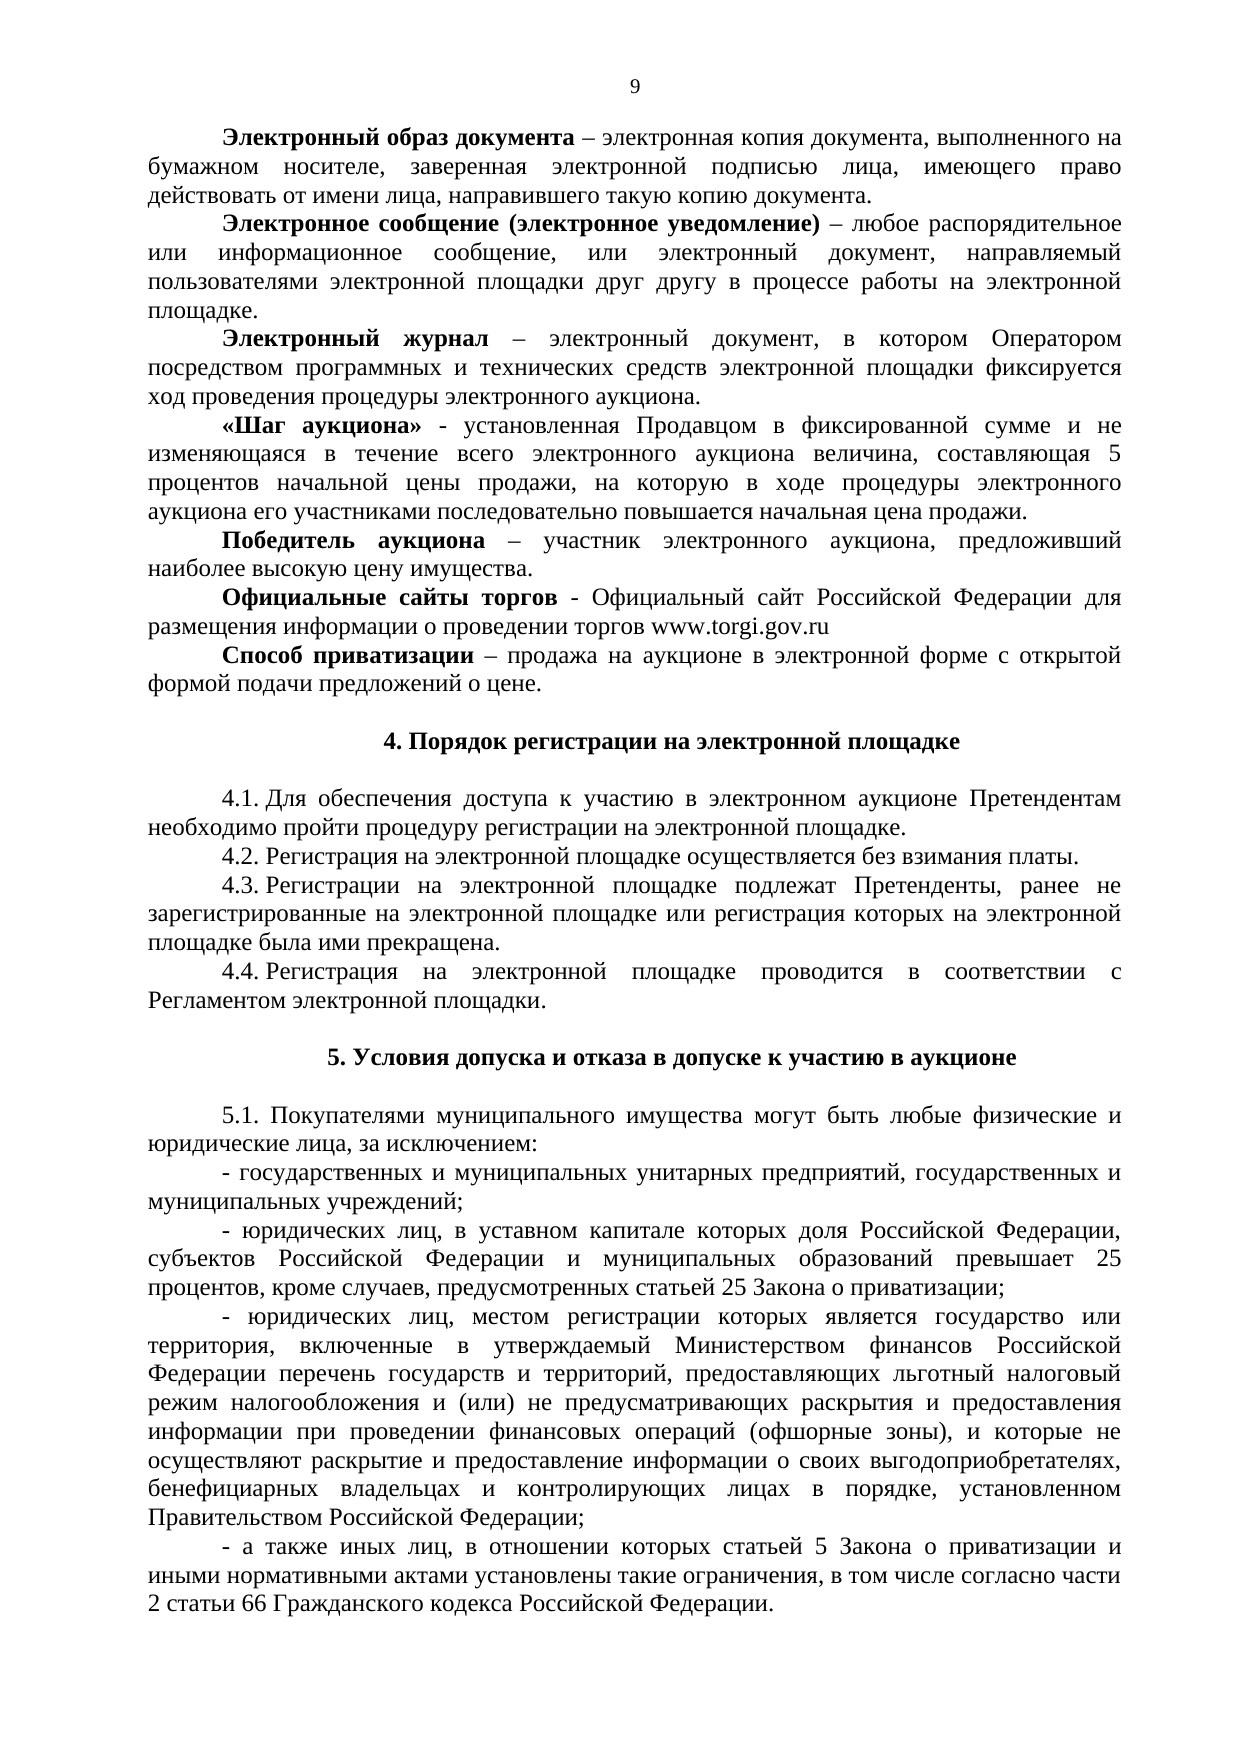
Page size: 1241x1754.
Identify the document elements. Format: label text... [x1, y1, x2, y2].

text - юридических лиц, местом регистрации которых является государство или территория, включенные в утверждаемый Министерством финансов Российской Федерации перечень государств и территорий, предоставляющих льготный налоговый режим налогообложения и (или) не предусматривающих раскрытия и предоставления информации при проведении финансовых операций (офшорные зоны), и которые не осуществляют раскрытие и предоставление информации о своих выгодоприобретателях, бенефициарных владельцах и контролирующих лицах в порядке, установленном Правительством Российской Федерации; [148, 1301, 1122, 1531]
text Электронный журнал – электронный документ, в котором Оператором посредством программных и технических средств электронной площадки фиксируется ход проведения процедуры электронного аукциона. [148, 323, 1122, 410]
text - юридических лиц, в уставном капитале которых доля Российской Федерации, субъектов Российской Федерации и муниципальных образований превышает 25 процентов, кроме случаев, предусмотренных статьей 25 Закона о приватизации; [148, 1215, 1122, 1301]
text - государственных и муниципальных унитарных предприятий, государственных и муниципальных учреждений; [148, 1157, 1122, 1215]
text «Шаг аукциона» - установленная Продавцом в фиксированной сумме и не изменяющаяся в течение всего электронного аукциона величина, составляющая 5 процентов начальной цены продажи, на которую в ходе процедуры электронного аукциона его участниками последовательно повышается начальная цена продажи. [148, 410, 1122, 525]
text 5.1. Покупателями муниципального имущества могут быть любые физические и юридические лица, за исключением: [148, 1100, 1122, 1157]
text Электронный образ документа – электронная копия документа, выполненного на бумажном носителе, заверенная электронной подписью лица, имеющего право действовать от имени лица, направившего такую копию документа. [148, 122, 1122, 208]
text 4. Порядок регистрации на электронной площадке [148, 726, 1122, 755]
text Победитель аукциона – участник электронного аукциона, предложивший наиболее высокую цену имущества. [148, 525, 1122, 582]
text 4.3. Регистрации на электронной площадке подлежат Претенденты, ранее не зарегистрированные на электронной площадке или регистрация которых на электронной площадке была ими прекращена. [148, 870, 1122, 956]
text 4.2. Регистрация на электронной площадке осуществляется без взимания платы. [148, 841, 1122, 870]
text 4.1. Для обеспечения доступа к участию в электронном аукционе Претендентам необходимо пройти процедуру регистрации на электронной площадке. [148, 783, 1122, 841]
text Электронное сообщение (электронное уведомление) – любое распорядительное или информационное сообщение, или электронный документ, направляемый пользователями электронной площадки друг другу в процессе работы на электронной площадке. [148, 208, 1122, 323]
text - а также иных лиц, в отношении которых статьей 5 Закона о приватизации и иными нормативными актами установлены такие ограничения, в том числе согласно части 2 статьи 66 Гражданского кодекса Российской Федерации. [148, 1531, 1122, 1617]
text Официальные сайты торгов - Официальный сайт Российской Федерации для размещения информации о проведении торгов www.torgi.gov.ru [148, 582, 1122, 640]
text Способ приватизации – продажа на аукционе в электронной форме с открытой формой подачи предложений о цене. [148, 640, 1122, 697]
text 4.4. Регистрация на электронной площадке проводится в соответствии с Регламентом электронной площадки. [148, 956, 1122, 1013]
text 5. Условия допуска и отказа в допуске к участию в аукционе [148, 1042, 1122, 1071]
